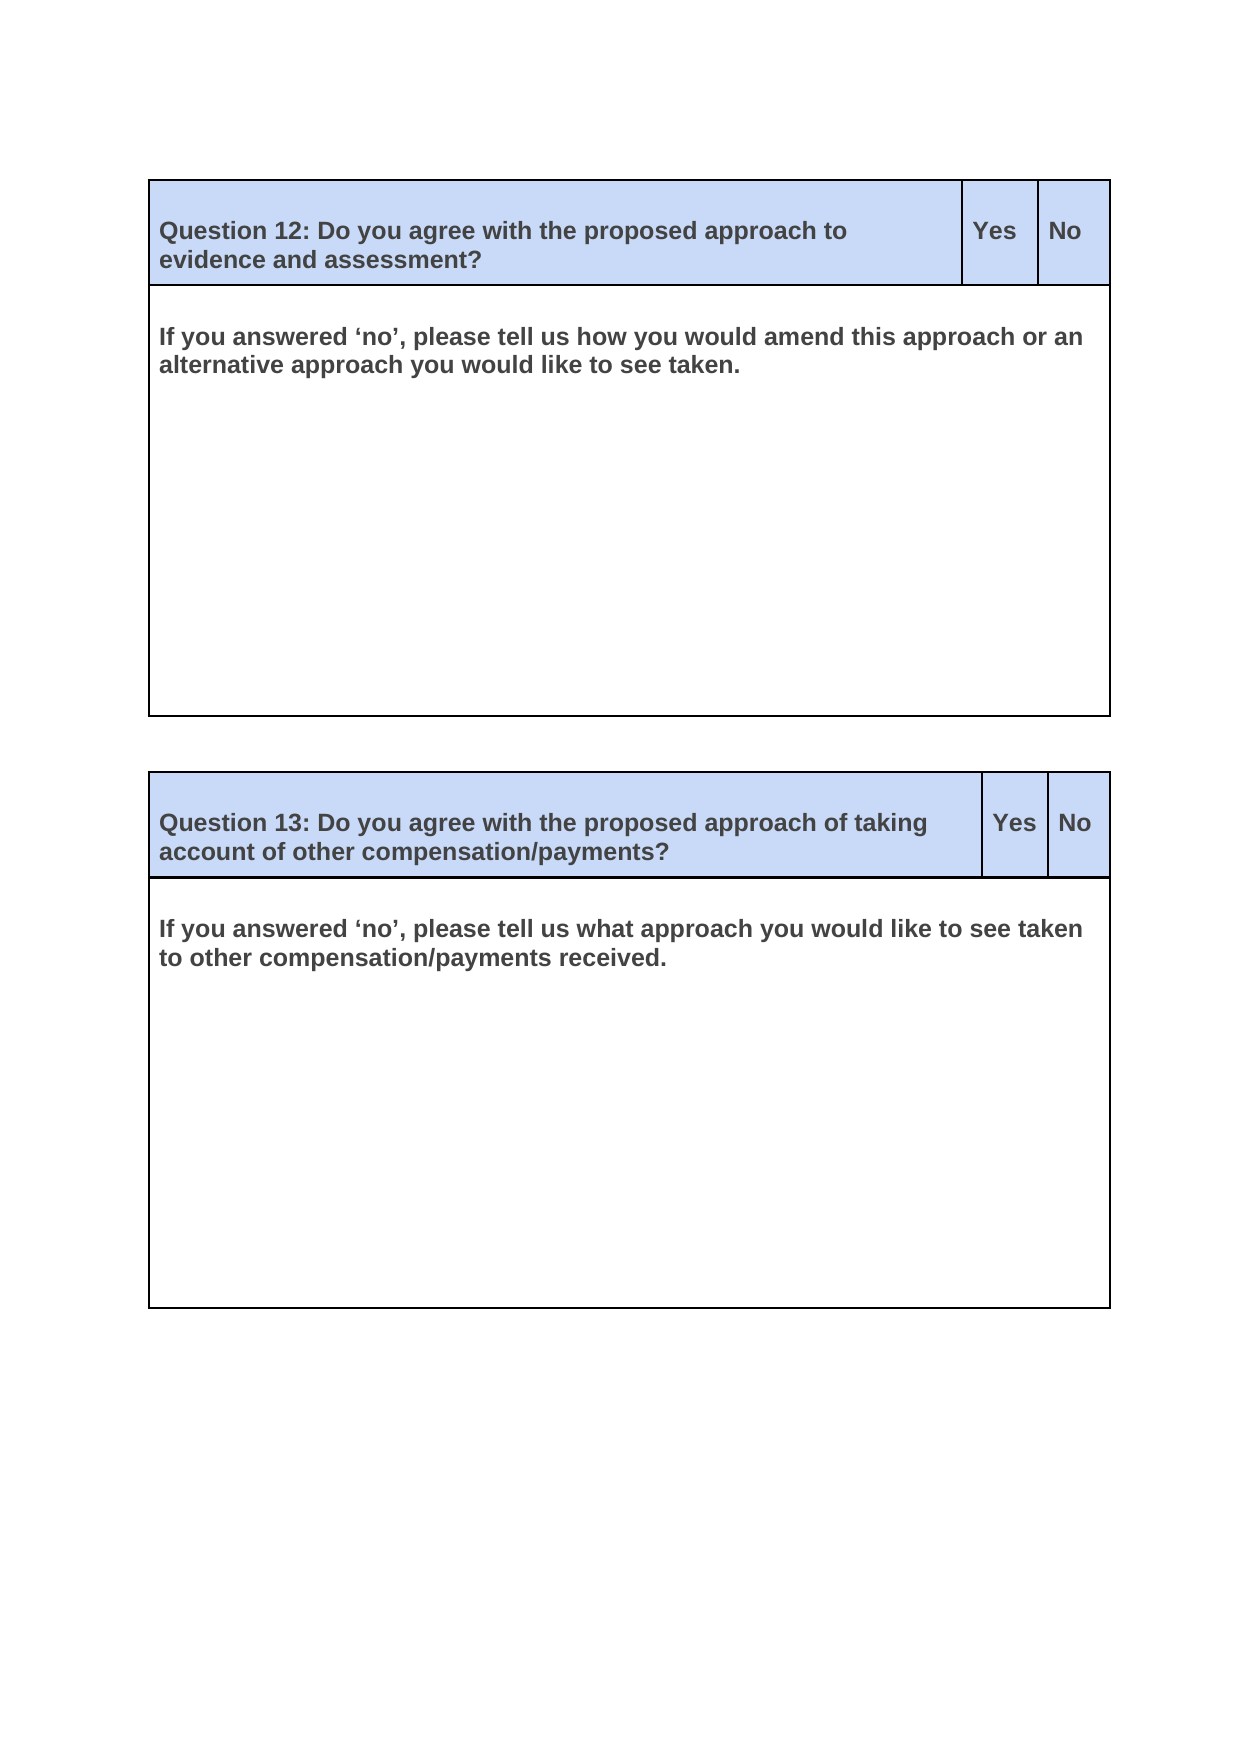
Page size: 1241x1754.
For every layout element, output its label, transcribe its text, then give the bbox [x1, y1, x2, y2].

table_header No [1039, 181, 1109, 284]
table_header Yes [983, 773, 1047, 876]
table_header No [1049, 773, 1109, 876]
table_header Question 12: Do you agree with the proposed approach to evidence and assessment? [150, 181, 961, 284]
table_cell If you answered ‘no’, please tell us how you would amend this approach or an alternative approach you would like to see taken. [150, 286, 1109, 715]
table_header Question 13: Do you agree with the proposed approach of taking account of other compensation/payments? [150, 773, 981, 876]
table_cell If you answered ‘no’, please tell us what approach you would like to see taken to other compensation/payments received. [150, 879, 1109, 1307]
table_header Yes [963, 181, 1037, 284]
